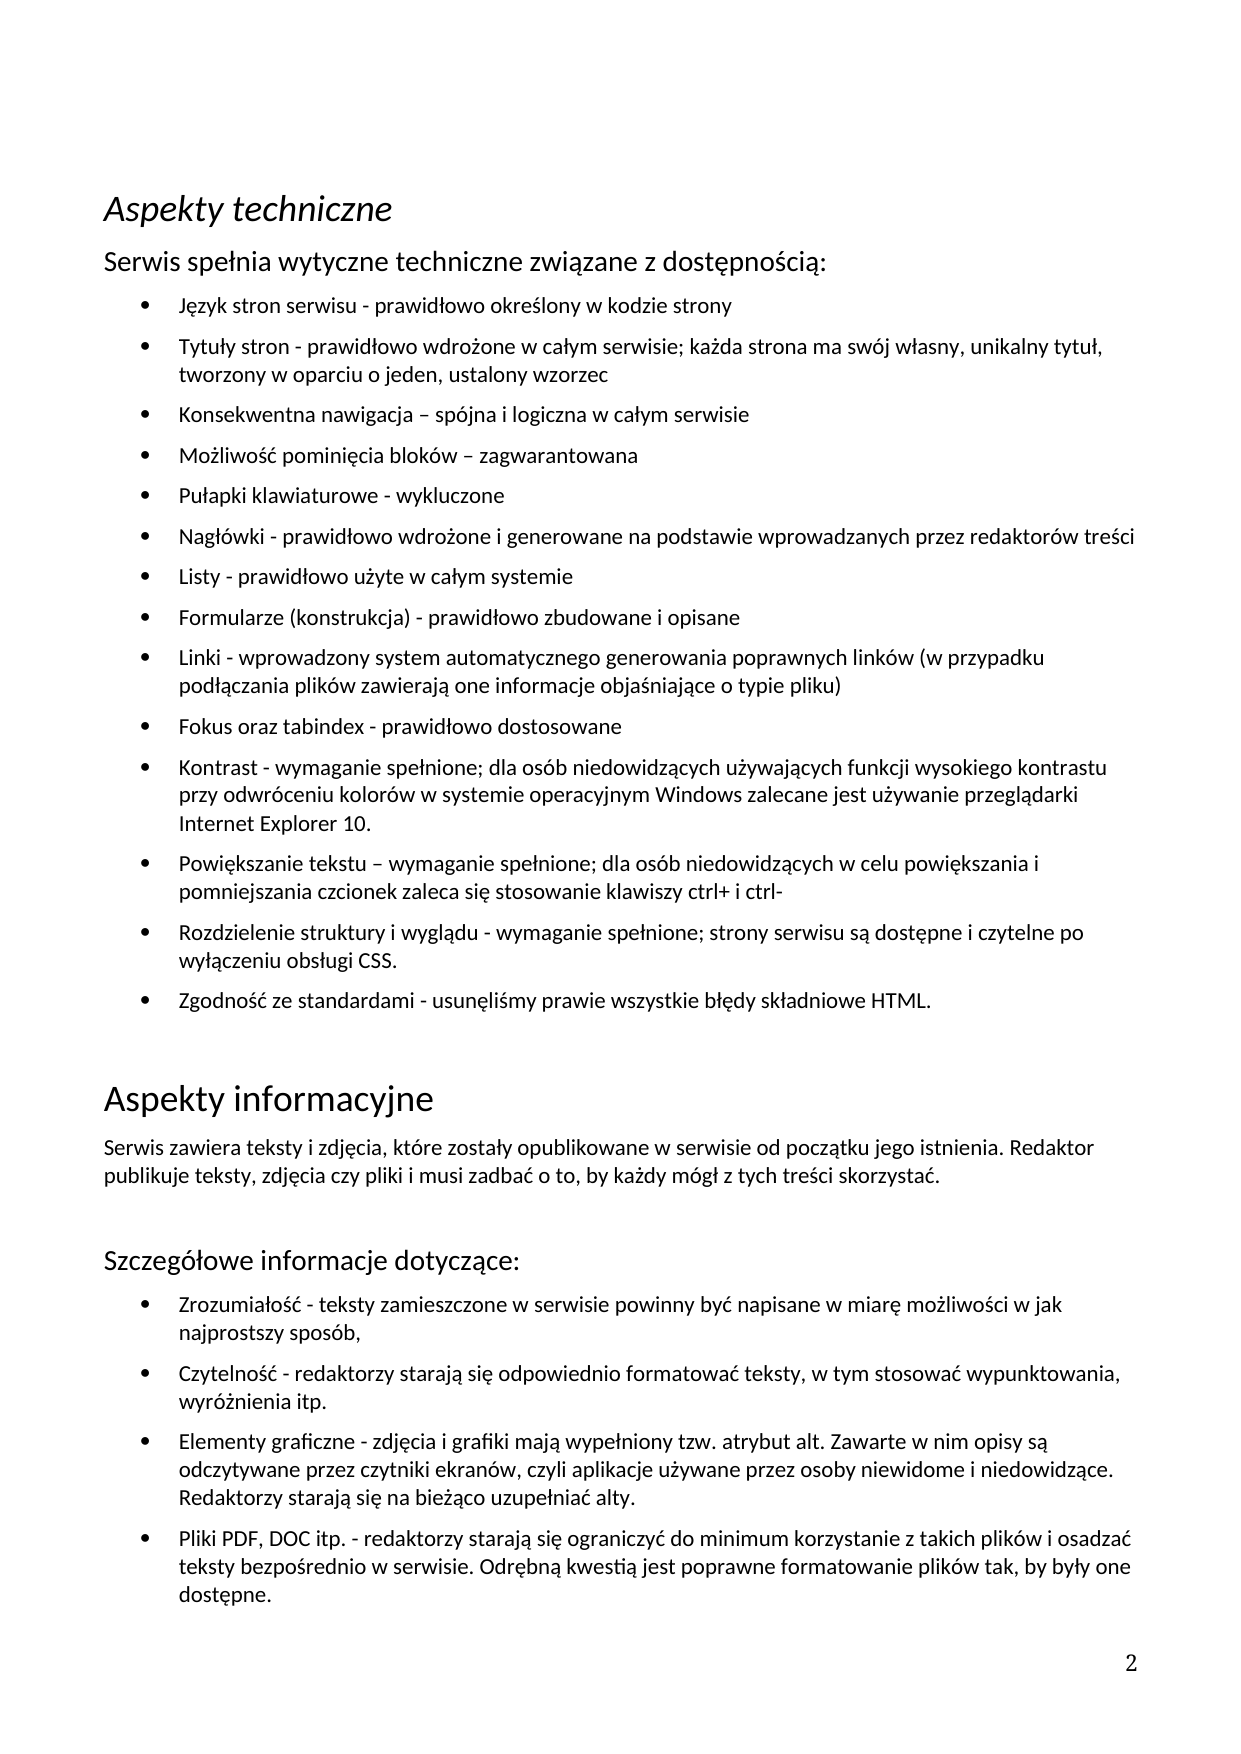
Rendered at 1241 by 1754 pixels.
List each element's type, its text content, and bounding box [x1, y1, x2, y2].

list Elementy graficzne - zdjęcia i grafiki mają wypełniony tzw. atrybut alt. Zawarte w nim opisy są odczytywane przez czytniki ekranów, czyli aplikacje używane przez osoby niewidome i niedowidzące. Redaktorzy starają się na bieżąco uzupełniać alty. [141, 1427, 1138, 1512]
text Serwis zawiera teksty i zdjęcia, które zostały opublikowane w serwisie od początku jego istnienia. Redaktor publikuje teksty, zdjęcia czy pliki i musi zadbać o to, by każdy mógł z tych treści skorzystać. [103, 1133, 1138, 1189]
list Zgodność ze standardami - usunęliśmy prawie wszystkie błędy składniowe HTML. [141, 986, 1138, 1014]
list Formularze (konstrukcja) - prawidłowo zbudowane i opisane [141, 603, 1138, 631]
list Listy - prawidłowo użyte w całym systemie [141, 562, 1138, 591]
list Linki - wprowadzony system automatycznego generowania poprawnych linków (w przypadku podłączania plików zawierają one informacje objaśniające o typie pliku) [141, 643, 1138, 699]
list Pułapki klawiaturowe - wykluczone [141, 481, 1138, 509]
list Język stron serwisu - prawidłowo określony w kodzie strony [141, 291, 1138, 319]
list Rozdzielenie struktury i wyglądu - wymaganie spełnione; strony serwisu są dostępne i czytelne po wyłączeniu obsługi CSS. [141, 918, 1138, 974]
list Konsekwentna nawigacja – spójna i logiczna w całym serwisie [141, 400, 1138, 428]
text Serwis spełnia wytyczne techniczne związane z dostępnością: [103, 243, 1138, 279]
text Aspekty techniczne [103, 185, 1138, 231]
list Możliwość pominięcia bloków – zagwarantowana [141, 441, 1138, 469]
list Fokus oraz tabindex - prawidłowo dostosowane [141, 712, 1138, 740]
list Powiększanie tekstu – wymaganie spełnione; dla osób niedowidzących w celu powiększania i pomniejszania czcionek zaleca się stosowanie klawiszy ctrl+ i ctrl- [141, 849, 1138, 905]
list Czytelność - redaktorzy starają się odpowiednio formatować teksty, w tym stosować wypunktowania, wyróżnienia itp. [141, 1359, 1138, 1415]
list Tytuły stron - prawidłowo wdrożone w całym serwisie; każda strona ma swój własny, unikalny tytuł, tworzony w oparciu o jeden, ustalony wzorzec [141, 332, 1138, 388]
list Nagłówki - prawidłowo wdrożone i generowane na podstawie wprowadzanych przez redaktorów treści [141, 522, 1138, 550]
list Pliki PDF, DOC itp. - redaktorzy starają się ograniczyć do minimum korzystanie z takich plików i osadzać teksty bezpośrednio w serwisie. Odrębną kwestią jest poprawne formatowanie plików tak, by były one dostępne. [141, 1524, 1138, 1608]
text Aspekty informacyjne [103, 1075, 1138, 1121]
text Szczegółowe informacje dotyczące: [103, 1242, 1138, 1278]
list Kontrast - wymaganie spełnione; dla osób niedowidzących używających funkcji wysokiego kontrastu przy odwróceniu kolorów w systemie operacyjnym Windows zalecane jest używanie przeglądarki Internet Explorer 10. [141, 753, 1138, 837]
list Zrozumiałość - teksty zamieszczone w serwisie powinny być napisane w miarę możliwości w jak najprostszy sposób, [141, 1290, 1138, 1346]
